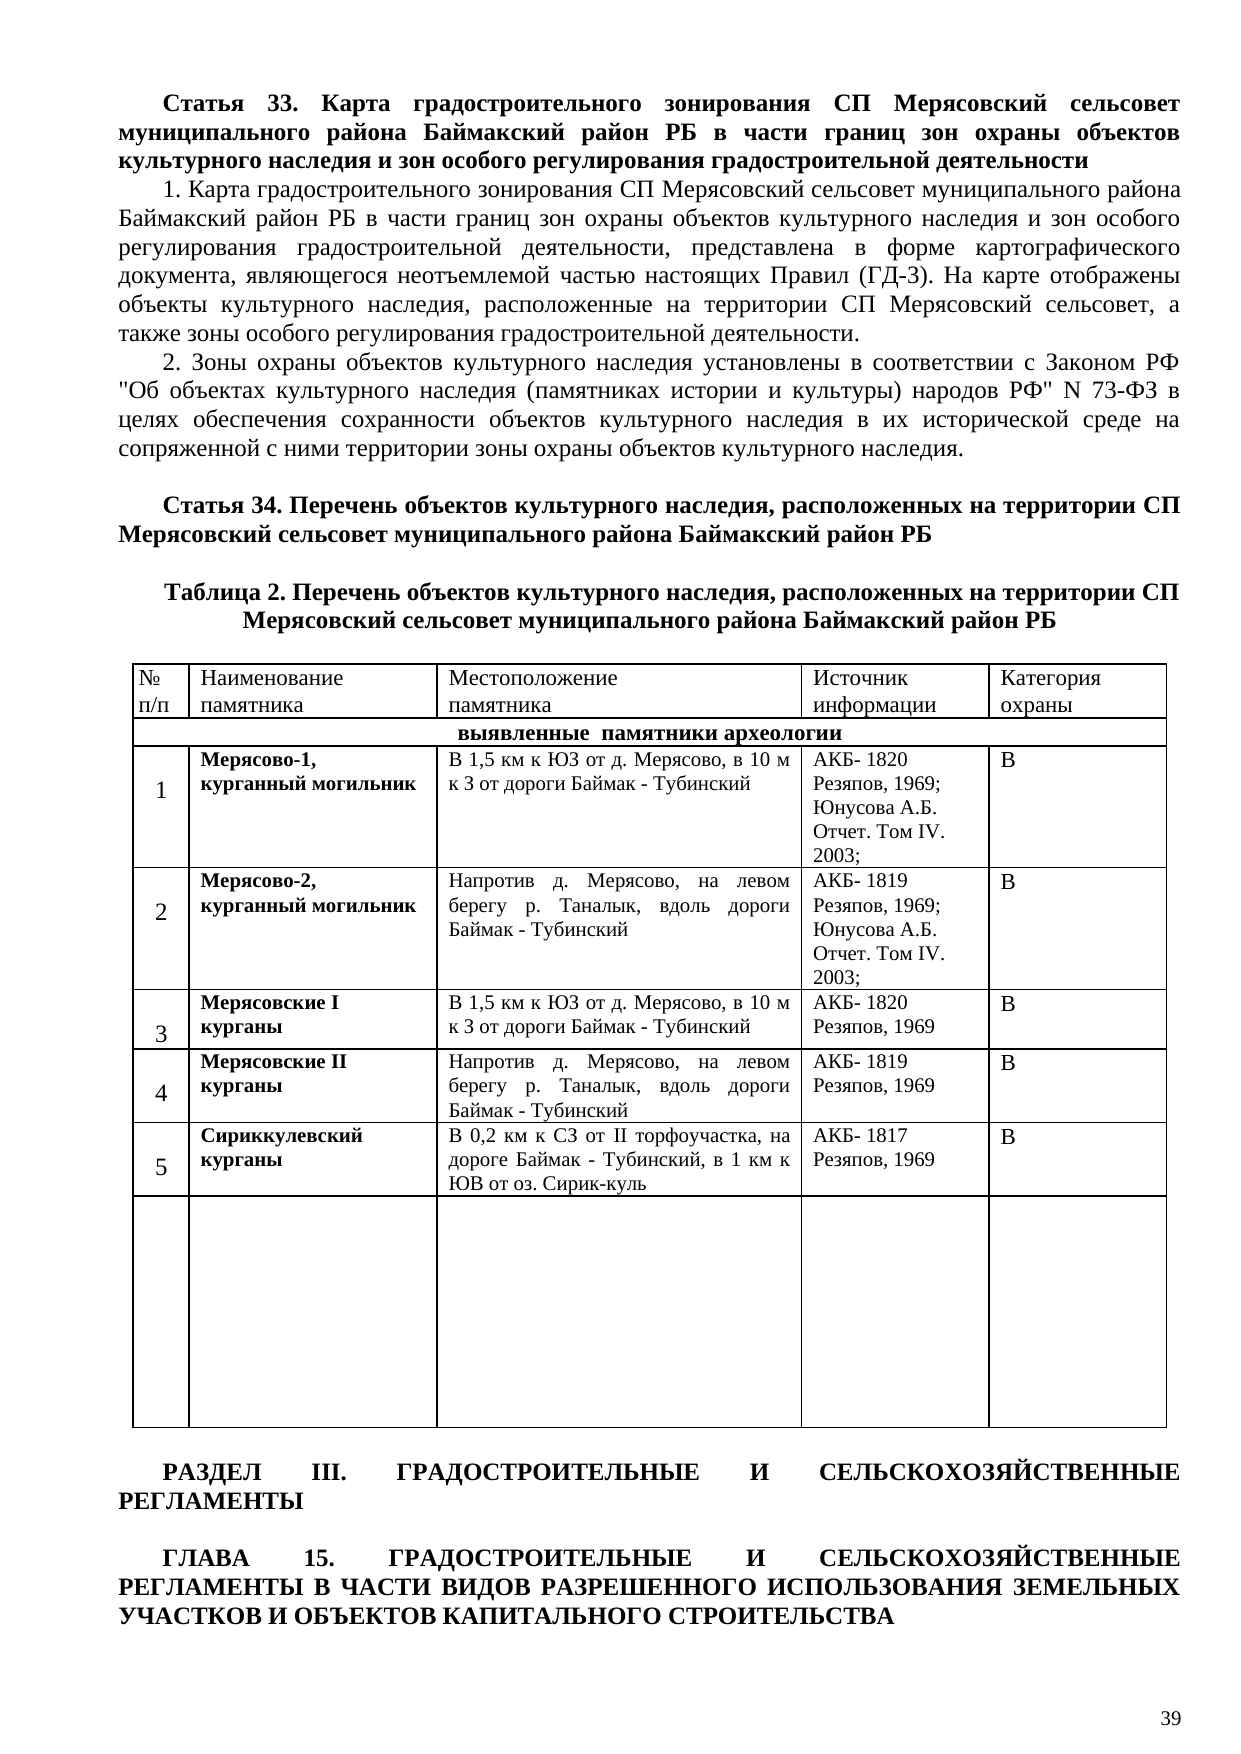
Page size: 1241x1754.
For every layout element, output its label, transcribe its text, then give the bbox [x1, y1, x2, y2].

text 1. Карта градостроительного зонирования СП Мерясовский сельсовет муниципального района Баймакский район РБ в части границ зон охраны объектов культурного наследия и зон особого регулирования градостроительной деятельности, представлена в форме картографического документа, являющегося неотъемлемой частью настоящих Правил (ГД-3). На карте отображены объекты культурного наследия, расположенные на территории СП Мерясовский сельсовет, а также зоны особого регулирования градостроительной деятельности. [118, 174, 1181, 347]
table_cell Мерясовские II курганы [190, 1050, 436, 1122]
text Статья 33. Карта градостроительного зонирования СП Мерясовский сельсовет муниципального района Баймакский район РБ в части границ зон охраны объектов культурного наследия и зон особого регулирования градостроительной деятельности [118, 88, 1181, 174]
table_cell [134, 1197, 188, 1427]
table_cell АКБ- 1819 Резяпов, 1969; Юнусова А.Б. Отчет. Том IV. 2003; [802, 868, 988, 989]
text 2. Зоны охраны объектов культурного наследия установлены в соответствии с Законом РФ "Об объектах культурного наследия (памятниках истории и культуры) народов РФ" N 73-ФЗ в целях обеспечения сохранности объектов культурного наследия в их исторической среде на сопряженной с ними территории зоны охраны объектов культурного наследия. [118, 347, 1181, 462]
table_cell Мерясово-2, курганный могильник [190, 868, 436, 989]
table_cell Мерясово-1, курганный могильник [190, 747, 436, 867]
table_cell 1 [134, 747, 188, 867]
table_header Местоположение памятника [438, 665, 801, 717]
table_cell Напротив д. Мерясово, на левом берегу р. Таналык, вдоль дороги Баймак - Тубинский [438, 1050, 801, 1122]
table_cell В [990, 1123, 1166, 1195]
text ГЛАВА 15. ГРАДОСТРОИТЕЛЬНЫЕ И СЕЛЬСКОХОЗЯЙСТВЕННЫЕ РЕГЛАМЕНТЫ В ЧАСТИ ВИДОВ РАЗРЕШЕННОГО ИСПОЛЬЗОВАНИЯ ЗЕМЕЛЬНЫХ УЧАСТКОВ И ОБЪЕКТОВ КАПИТАЛЬНОГО СТРОИТЕЛЬСТВА [118, 1543, 1181, 1630]
text Статья 34. Перечень объектов культурного наследия, расположенных на территории СП Мерясовский сельсовет муниципального района Баймакский район РБ [118, 490, 1181, 548]
table_cell АКБ- 1820 Резяпов, 1969 [802, 990, 988, 1048]
table_header Источник информации [802, 665, 988, 717]
table_cell В [990, 747, 1166, 867]
table_cell АКБ- 1820 Резяпов, 1969; Юнусова А.Б. Отчет. Том IV. 2003; [802, 747, 988, 867]
table_cell [190, 1197, 436, 1427]
table_cell Сириккулевский курганы [190, 1123, 436, 1195]
table_cell 3 [134, 990, 188, 1048]
table_header № п/п [134, 665, 188, 717]
table_cell Напротив д. Мерясово, на левом берегу р. Таналык, вдоль дороги Баймак - Тубинский [438, 868, 801, 989]
table_cell В к ЮЗ от д. Мерясово, в к З от дороги Баймак - Тубинский [438, 747, 801, 867]
table_cell [990, 1197, 1166, 1427]
table_cell В [990, 1050, 1166, 1122]
table_cell выявленные памятники археологии [134, 719, 1166, 745]
text Таблица 2. Перечень объектов культурного наследия, расположенных на территории СП Мерясовский сельсовет муниципального района Баймакский район РБ [118, 577, 1181, 634]
table_cell 4 [134, 1050, 188, 1122]
table_header Категория охраны [990, 665, 1166, 717]
table_cell [438, 1197, 801, 1427]
table_cell Мерясовские I курганы [190, 990, 436, 1048]
table_cell АКБ- 1817 Резяпов, 1969 [802, 1123, 988, 1195]
table_cell В [990, 868, 1166, 989]
table_header Наименование памятника [190, 665, 436, 717]
text РАЗДЕЛ III. Градостроительные И СЕЛЬСКОХОЗЯЙСТВЕННЫЕ регламенты [118, 1457, 1181, 1515]
table_cell [802, 1197, 988, 1427]
table_cell В [990, 990, 1166, 1048]
table_cell 5 [134, 1123, 188, 1195]
table_cell В к СЗ от II торфоучастка, на дороге Баймак - Тубинский, в к ЮВ от оз. Сирик-куль [438, 1123, 801, 1195]
table_cell 2 [134, 868, 188, 989]
table_cell В к ЮЗ от д. Мерясово, в к З от дороги Баймак - Тубинский [438, 990, 801, 1048]
table_cell АКБ- 1819 Резяпов, 1969 [802, 1050, 988, 1122]
